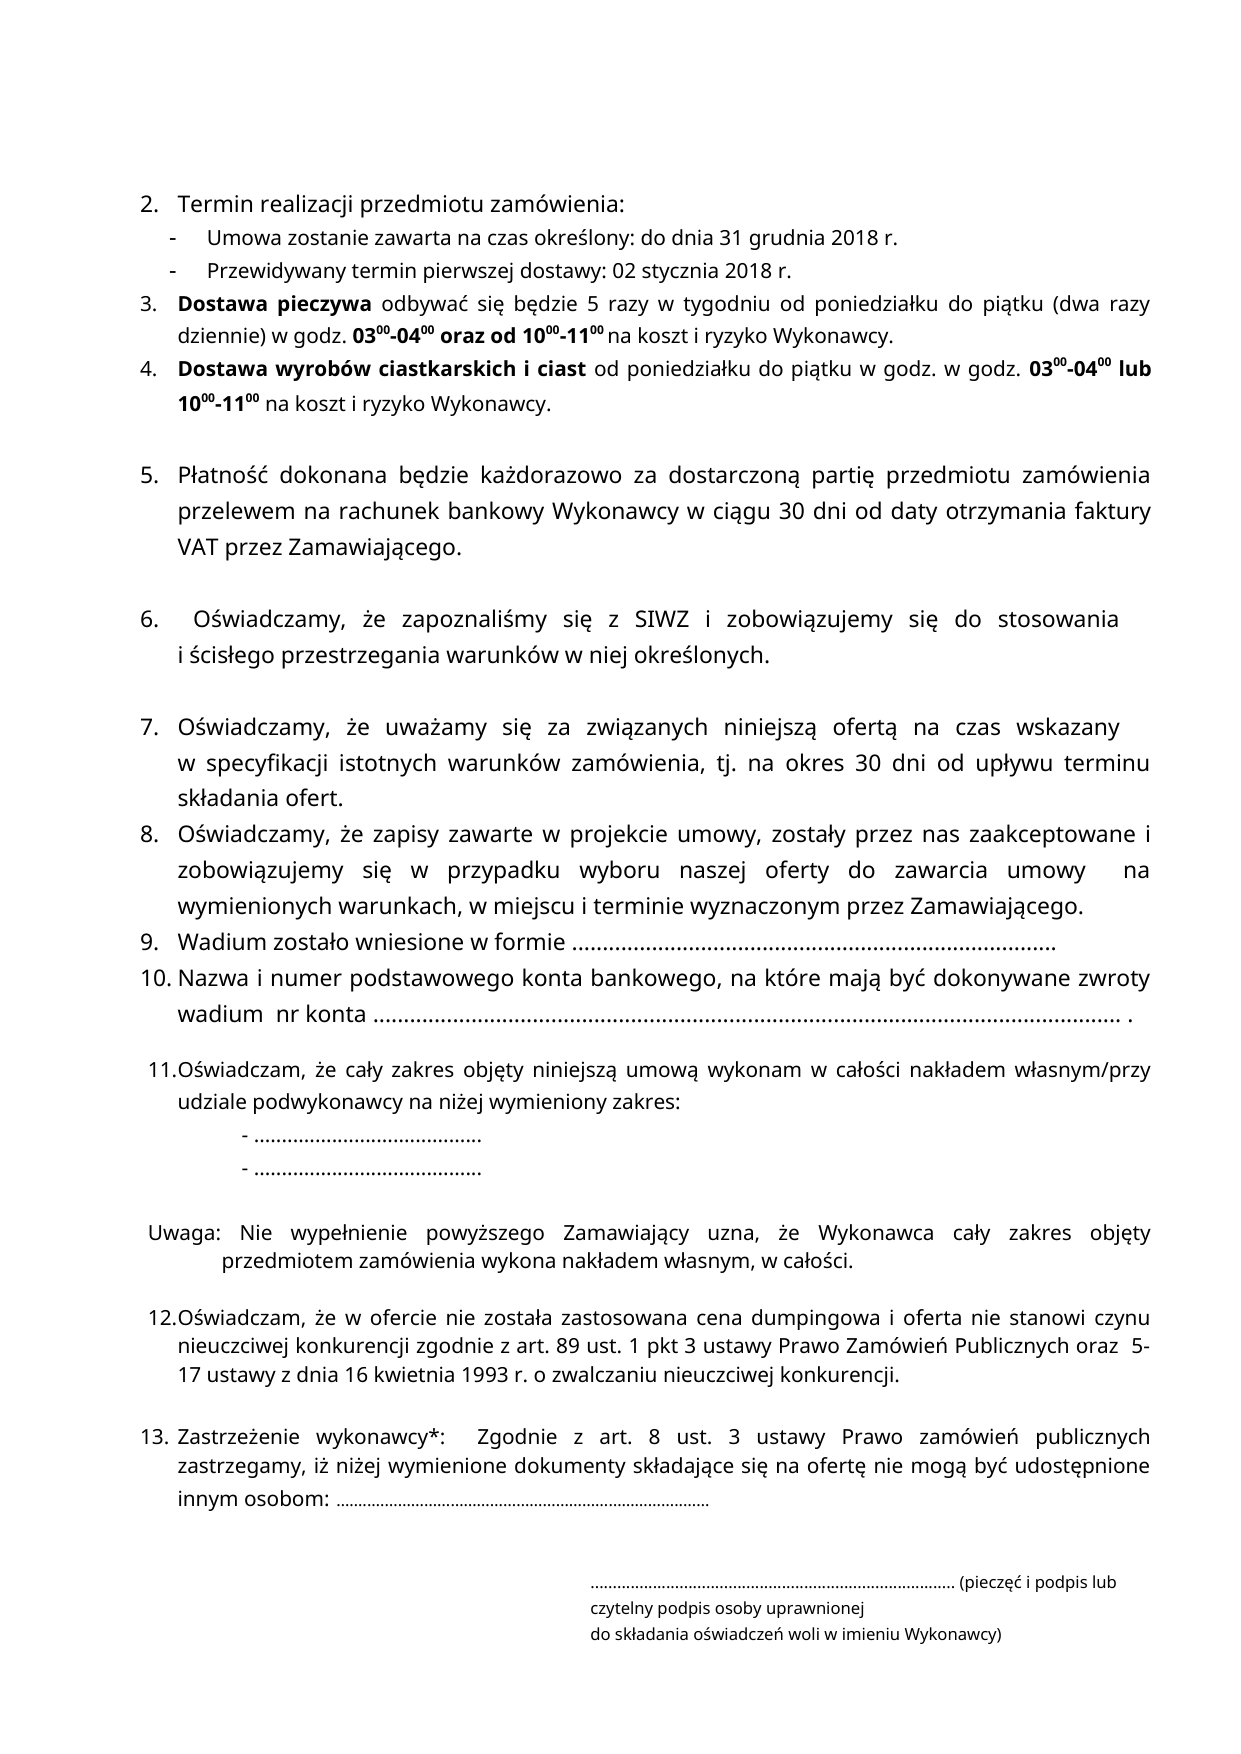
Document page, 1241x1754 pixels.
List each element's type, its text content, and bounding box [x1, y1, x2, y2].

list Dostawa wyrobów ciastkarskich i ciast od poniedziałku do piątku w godz. w godz. 0300-0400 lub 1000-1100 na koszt i ryzyko Wykonawcy. [140, 354, 1152, 418]
list Wadium zostało wniesione w formie ............................................................................... [140, 926, 1152, 957]
list Dostawa pieczywa odbywać się będzie 5 razy w tygodniu od poniedziałku do piątku (dwa razy dziennie) w godz. 0300-0400 oraz od 1000-1100 na koszt i ryzyko Wykonawcy. [140, 289, 1152, 350]
text .................................................................................. (pieczęć i podpis lub czytelny podpis osoby uprawnionej do składania oświadczeń woli w imieniu Wykonawcy) [590, 1570, 1152, 1645]
text - ......................................... [148, 1153, 1152, 1181]
list Termin realizacji przedmiotu zamówienia: [140, 188, 1152, 219]
list Oświadczamy, że zapoznaliśmy się z SIWZ i zobowiązujemy się do stosowania i ścisłego przestrzegania warunków w niej określonych. [140, 603, 1152, 670]
list Umowa zostanie zawarta na czas określony: do dnia 31 grudnia 2018 r. [169, 223, 1152, 252]
list Przewidywany termin pierwszej dostawy: 02 stycznia 2018 r. [169, 256, 1152, 284]
list Oświadczam, że cały zakres objęty niniejszą umową wykonam w całości nakładem własnym/przy udziale podwykonawcy na niżej wymieniony zakres: [148, 1055, 1152, 1116]
list Oświadczam, że w ofercie nie została zastosowana cena dumpingowa i oferta nie stanowi czynu nieuczciwej konkurencji zgodnie z art. 89 ust. 1 pkt 3 ustawy Prawo Zamówień Publicznych oraz 5-17 ustawy z dnia 16 kwietnia 1993 r. o zwalczaniu nieuczciwej konkurencji. [148, 1303, 1152, 1388]
list Oświadczamy, że zapisy zawarte w projekcie umowy, zostały przez nas zaakceptowane i zobowiązujemy się w przypadku wyboru naszej oferty do zawarcia umowy na wymienionych warunkach, w miejscu i terminie wyznaczonym przez Zamawiającego. [140, 818, 1152, 921]
list Nazwa i numer podstawowego konta bankowego, na które mają być dokonywane zwroty wadium nr konta ...................................................................................……................................. . [140, 962, 1152, 1029]
text Uwaga: Nie wypełnienie powyższego Zamawiający uzna, że Wykonawca cały zakres objęty przedmiotem zamówienia wykona nakładem własnym, w całości. [148, 1218, 1152, 1275]
list Płatność dokonana będzie każdorazowo za dostarczoną partię przedmiotu zamówienia przelewem na rachunek bankowy Wykonawcy w ciągu 30 dni od daty otrzymania faktury VAT przez Zamawiającego. [140, 459, 1152, 562]
list Oświadczamy, że uważamy się za związanych niniejszą ofertą na czas wskazany w specyfikacji istotnych warunków zamówienia, tj. na okres 30 dni od upływu terminu składania ofert. [140, 711, 1152, 814]
text - ......................................... [148, 1120, 1152, 1148]
list Zastrzeżenie wykonawcy*: Zgodnie z art. 8 ust. 3 ustawy Prawo zamówień publicznych zastrzegamy, iż niżej wymienione dokumenty składające się na ofertę nie mogą być udostępnione innym osobom: ……..……………………………………………………………..…… [140, 1422, 1152, 1513]
